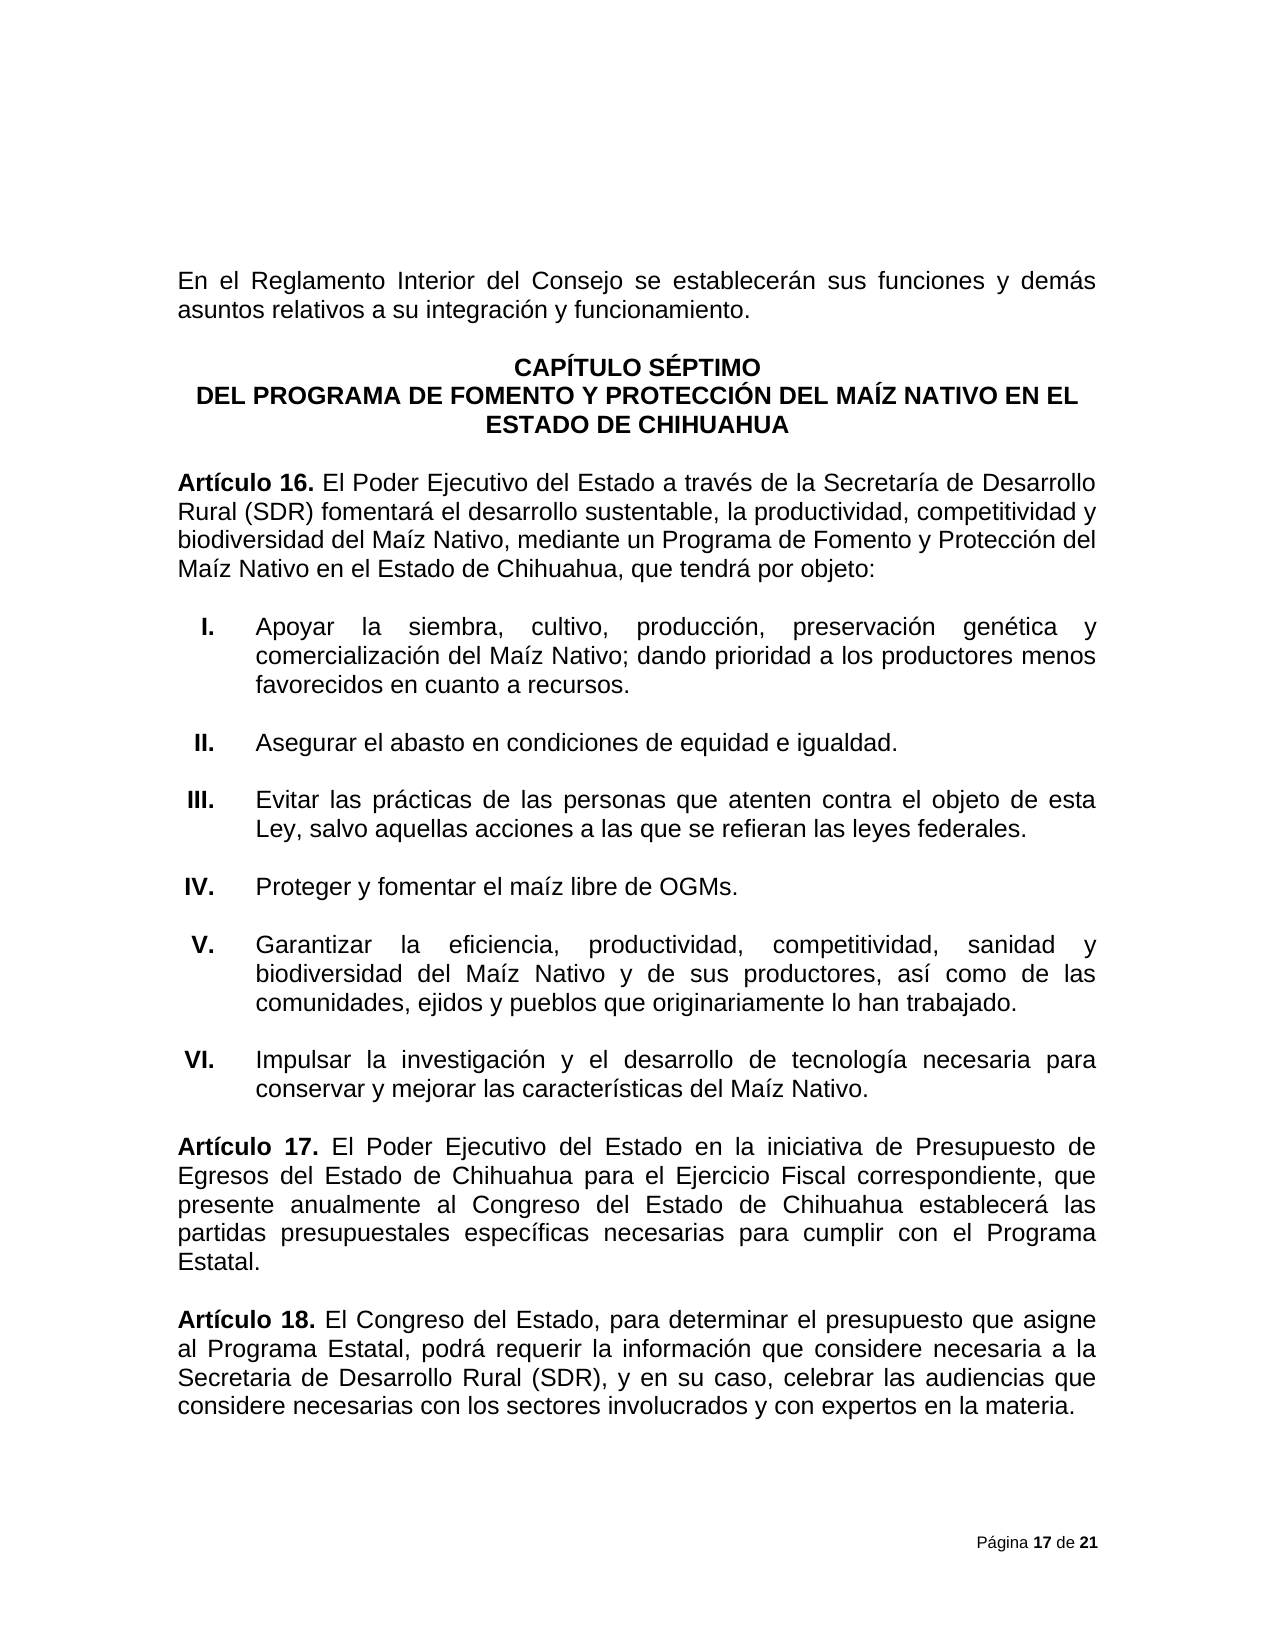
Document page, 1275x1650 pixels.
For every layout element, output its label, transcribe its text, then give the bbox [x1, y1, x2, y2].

text Artículo 17. El Poder Ejecutivo del Estado en la iniciativa de Presupuesto de Egresos del Estado de Chihuahua para el Ejercicio Fiscal correspondiente, que presente anualmente al Congreso del Estado de Chihuahua establecerá las partidas presupuestales específicas necesarias para cumplir con el Programa Estatal. [177, 1132, 1098, 1276]
text En el Reglamento Interior del Consejo se establecerán sus funciones y demás asuntos relativos a su integración y funcionamiento. [177, 266, 1098, 323]
list Evitar las prácticas de las personas que atenten contra el objeto de esta Ley, salvo aquellas acciones a las que se refieran las leyes federales. [215, 785, 1098, 843]
list Proteger y fomentar el maíz libre de OGMs. [215, 872, 1098, 901]
text DEL PROGRAMA DE FOMENTO Y PROTECCIÓN DEL MAÍZ NATIVO EN EL ESTADO DE CHIHUAHUA [177, 381, 1098, 439]
list Asegurar el abasto en condiciones de equidad e igualdad. [215, 727, 1098, 756]
text CAPÍTULO SÉPTIMO [177, 352, 1098, 381]
text Artículo 18. El Congreso del Estado, para determinar el presupuesto que asigne al Programa Estatal, podrá requerir la información que considere necesaria a la Secretaria de Desarrollo Rural (SDR), y en su caso, celebrar las audiencias que considere necesarias con los sectores involucrados y con expertos en la materia. [177, 1305, 1098, 1420]
list Apoyar la siembra, cultivo, producción, preservación genética y comercialización del Maíz Nativo; dando prioridad a los productores menos favorecidos en cuanto a recursos. [215, 612, 1098, 698]
list Garantizar la eficiencia, productividad, competitividad, sanidad y biodiversidad del Maíz Nativo y de sus productores, así como de las comunidades, ejidos y pueblos que originariamente lo han trabajado. [215, 930, 1098, 1016]
text Artículo 16. El Poder Ejecutivo del Estado a través de la Secretaría de Desarrollo Rural (SDR) fomentará el desarrollo sustentable, la productividad, competitividad y biodiversidad del Maíz Nativo, mediante un Programa de Fomento y Protección del Maíz Nativo en el Estado de Chihuahua, que tendrá por objeto: [177, 468, 1098, 583]
list Impulsar la investigación y el desarrollo de tecnología necesaria para conservar y mejorar las características del Maíz Nativo. [215, 1045, 1098, 1103]
